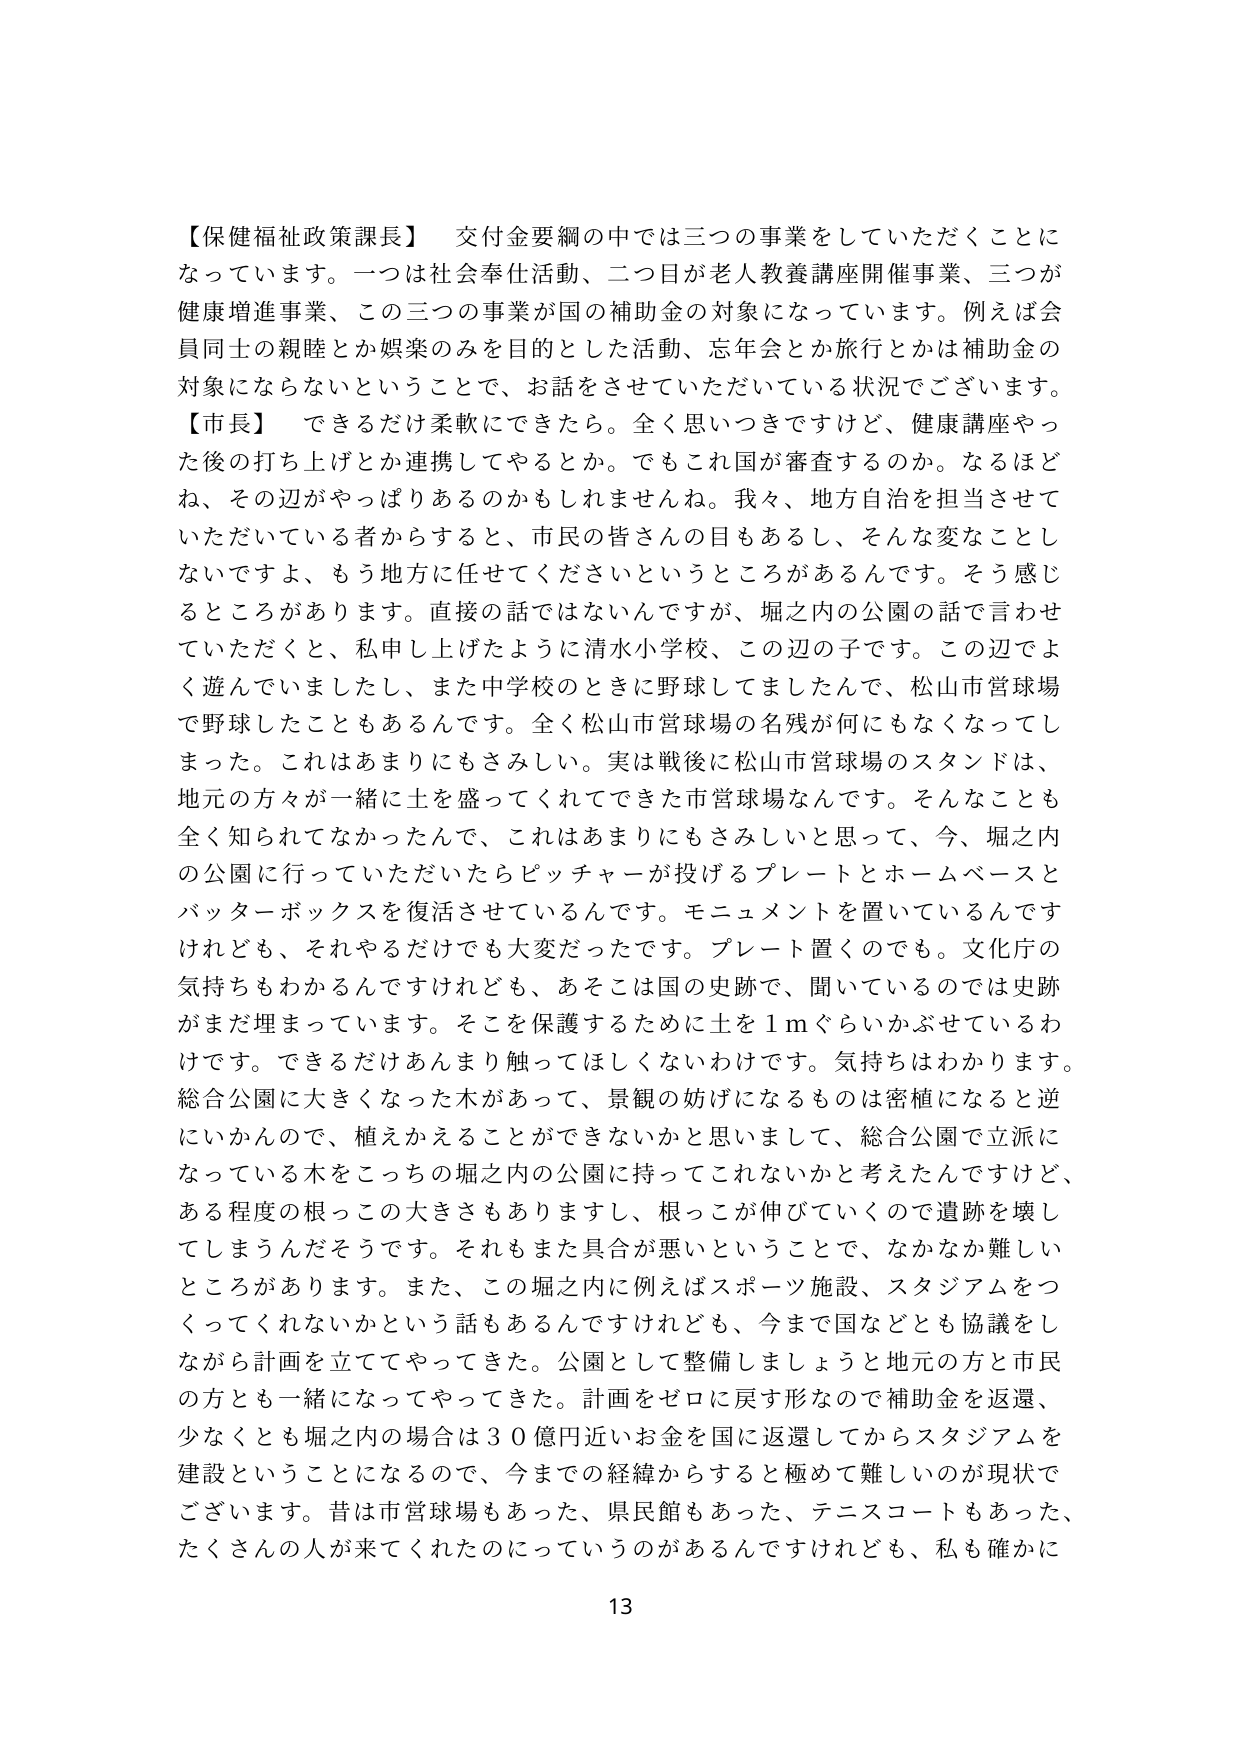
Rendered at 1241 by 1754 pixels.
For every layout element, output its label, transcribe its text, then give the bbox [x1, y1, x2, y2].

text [177, 404, 1063, 1567]
text 【保健福祉政策課長】 交付金要綱の中では三つの事業をしていただくことになっています。一つは社会奉仕活動、二つ目が老人教養講座開催事業、三つが健康増進事業、この三つの事業が国の補助金の対象になっています。例えば会員同士の親睦とか娯楽のみを目的とした活動、忘年会とか旅行とかは補助金の対象にならないということで、お話をさせていただいている状況でございます。 [177, 217, 1063, 404]
